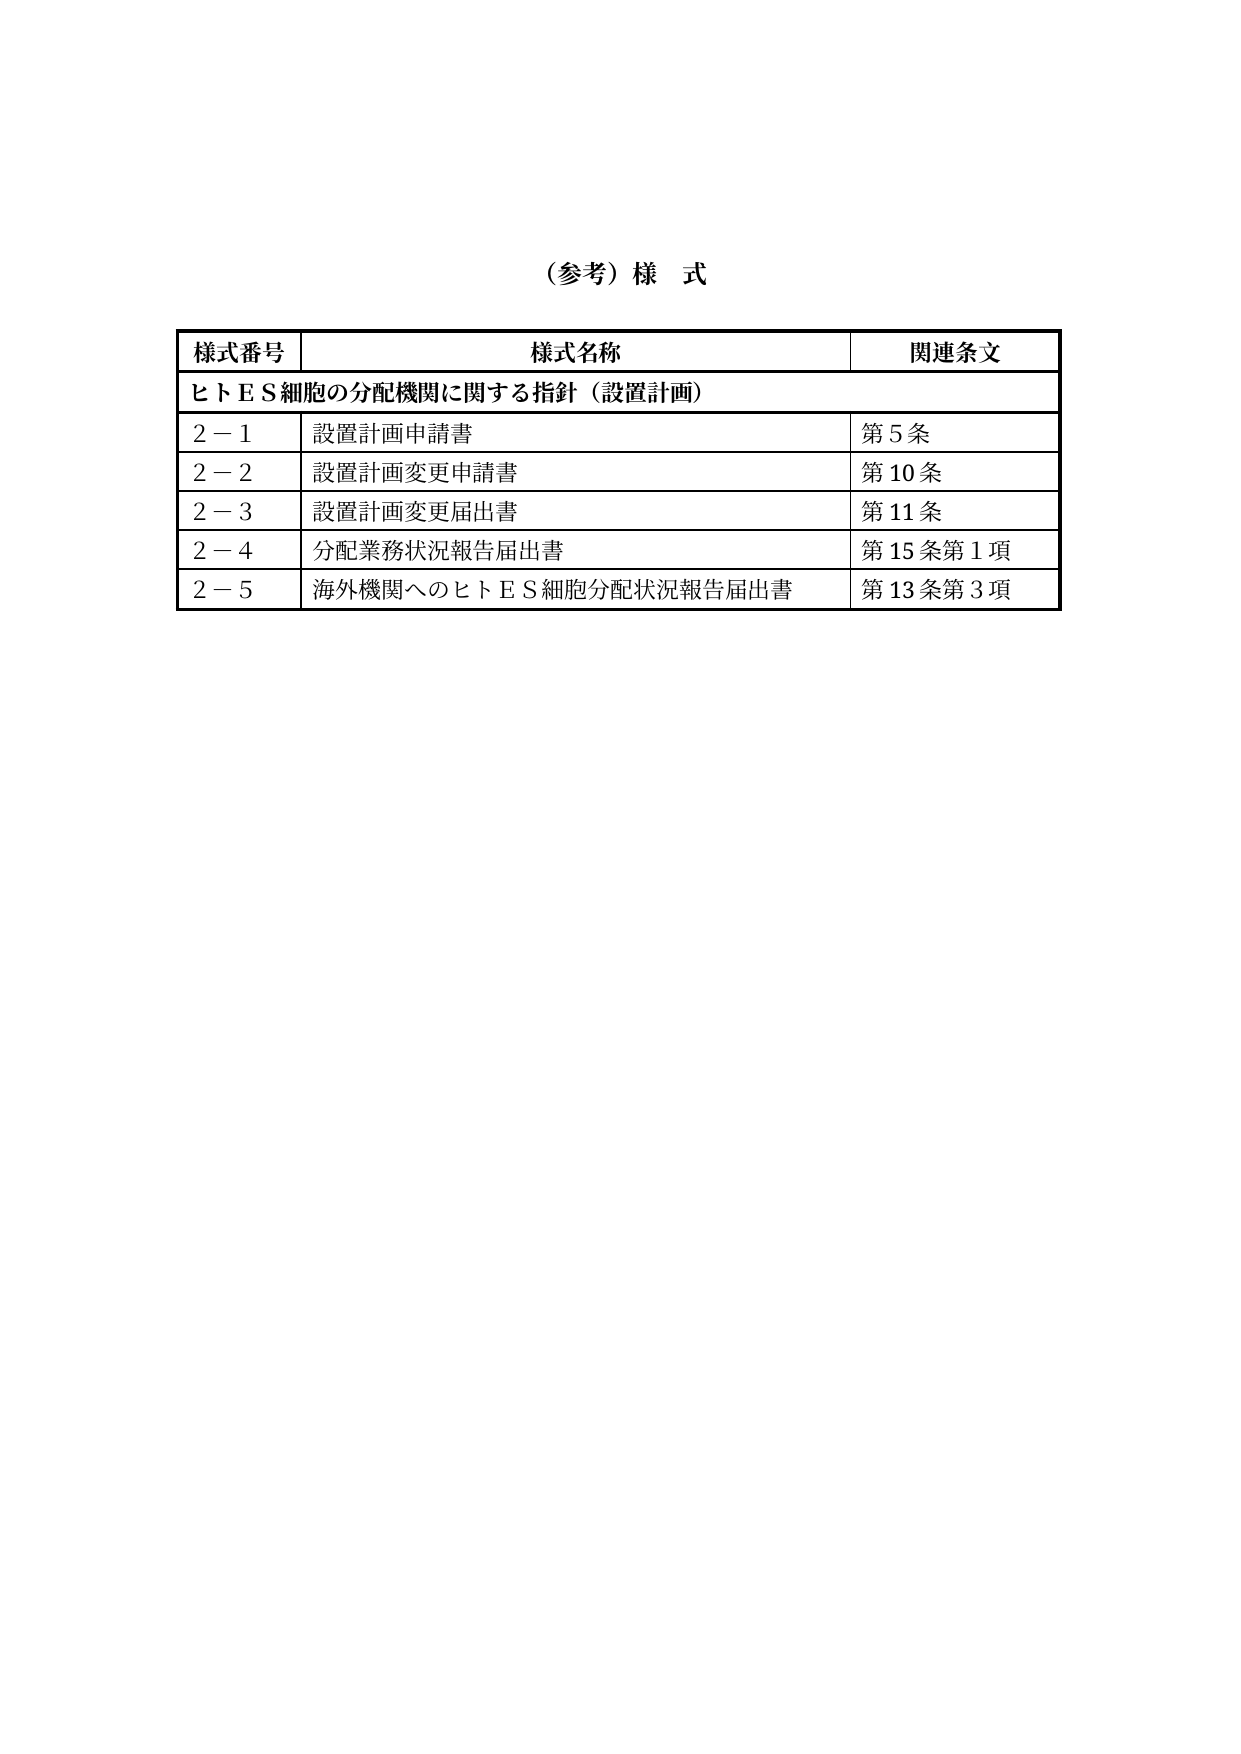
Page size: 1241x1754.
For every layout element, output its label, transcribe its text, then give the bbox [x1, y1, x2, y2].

table_cell ヒトＥＳ細胞の分配機関に関する指針（設置計画） [179, 373, 1058, 411]
table_cell 第５条 [851, 414, 1058, 451]
table_cell ２－２ [179, 453, 300, 490]
table_cell ２－３ [179, 492, 300, 529]
table_header 様式番号 [179, 333, 300, 370]
table_cell ２－５ [179, 570, 300, 607]
table_header 関連条文 [851, 333, 1058, 370]
table_cell ２－４ [179, 531, 300, 568]
table_cell ２－１ [179, 414, 300, 451]
subtitle （参考）様 式 [177, 254, 1063, 292]
table_cell 設置計画変更申請書 [302, 453, 850, 490]
table_cell 第10条 [851, 453, 1058, 490]
table_header 様式名称 [302, 333, 850, 370]
table_cell 分配業務状況報告届出書 [302, 531, 850, 568]
table_cell 設置計画申請書 [302, 414, 850, 451]
table_cell 海外機関へのヒトＥＳ細胞分配状況報告届出書 [302, 570, 850, 607]
table_cell 第15条第１項 [851, 531, 1058, 568]
table_cell 第11条 [851, 492, 1058, 529]
table_cell 第13条第３項 [851, 570, 1058, 607]
table_cell 設置計画変更届出書 [302, 492, 850, 529]
